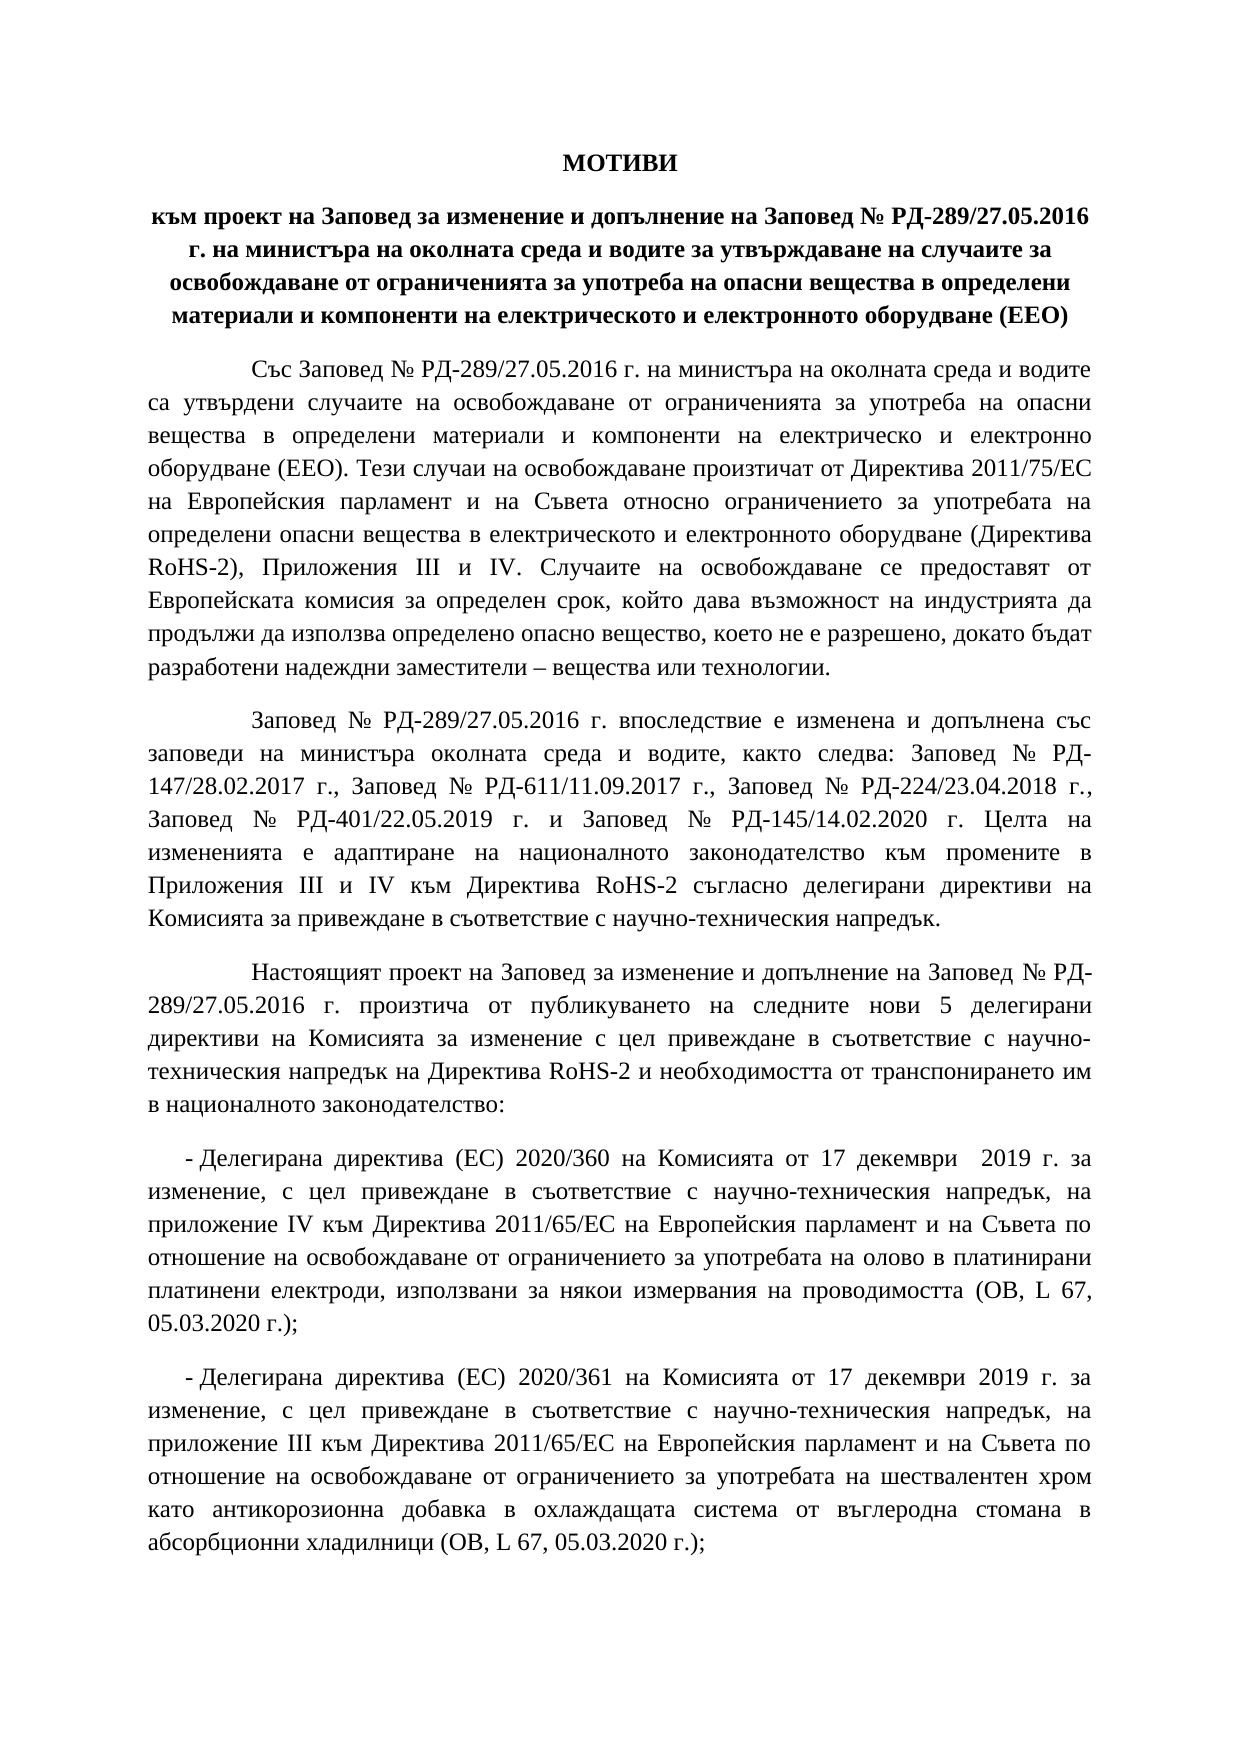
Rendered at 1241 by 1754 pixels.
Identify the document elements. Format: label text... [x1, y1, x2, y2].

text към проект на Заповед за изменение и допълнение на Заповед № РД-289/27.05.2016 г. на министъра на околната среда и водите за утвърждаване на случаите за освобождаване от ограниченията за употреба на опасни вещества в определени материали и компоненти на електрическото и електронното оборудване (ЕЕО) [148, 201, 1093, 329]
text МОТИВИ [148, 148, 1093, 176]
text Със Заповед № РД-289/27.05.2016 г. на министъра на околната среда и водите са утвърдени случаите на освобождаване от ограниченията за употреба на опасни вещества в определени материали и компоненти на електрическо и електронно оборудване (ЕЕО). Тези случаи на освобождаване произтичат от Директива 2011/75/ЕС на Европейския парламент и на Съвета относно ограничението за употребата на определени опасни вещества в електрическото и електронното оборудване (Директива RoHS-2), Приложения III и IV. Случаите на освобождаване се предоставят от Европейската комисия за определен срок, който дава възможност на индустрията да продължи да използва определено опасно вещество, което не е разрешено, докато бъдат разработени надеждни заместители – вещества или технологии. [148, 354, 1093, 680]
list Делегирана директива (ЕС) 2020/360 на Комисията от 17 декември 2019 г. за изменение, с цел привеждане в съответствие с научно-техническия напредък, на приложение IV към Директива 2011/65/ЕС на Европейския парламент и на Съвета по отношение на освобождаване от ограничението за употребата на олово в платинирани платинени електроди, използвани за някои измервания на проводимостта (ОВ, L 67, 05.03.2020 г.); [148, 1143, 1093, 1337]
text Настоящият проект на Заповед за изменение и допълнение на Заповед № РД-289/27.05.2016 г. произтича от публикуването на следните нови 5 делегирани директиви на Комисията за изменение с цел привеждане в съответствие с научно-техническия напредък на Директива RoHS-2 и необходимостта от транспонирането им в националното законодателство: [148, 957, 1093, 1118]
text Заповед № РД-289/27.05.2016 г. впоследствие е изменена и допълнена със заповеди на министъра околната среда и водите, както следва: Заповед № РД-147/28.02.2017 г., Заповед № РД-611/11.09.2017 г., Заповед № РД-224/23.04.2018 г., Заповед № РД-401/22.05.2019 г. и Заповед № РД-145/14.02.2020 г. Целта на измененията е адаптиране на националното законодателство към промените в Приложения III и IV към Директива RoHS-2 съгласно делегирани директиви на Комисията за привеждане в съответствие с научно-техническия напредък. [148, 705, 1093, 932]
list Делегирана директива (ЕС) 2020/361 на Комисията от 17 декември 2019 г. за изменение, с цел привеждане в съответствие с научно-техническия напредък, на приложение III към Директива 2011/65/ЕС на Европейския парламент и на Съвета по отношение на освобождаване от ограничението за употребата на шествалентен хром като антикорозионна добавка в охлаждащата система от въглеродна стомана в абсорбционни хладилници (ОВ, L 67, 05.03.2020 г.); [148, 1362, 1093, 1556]
